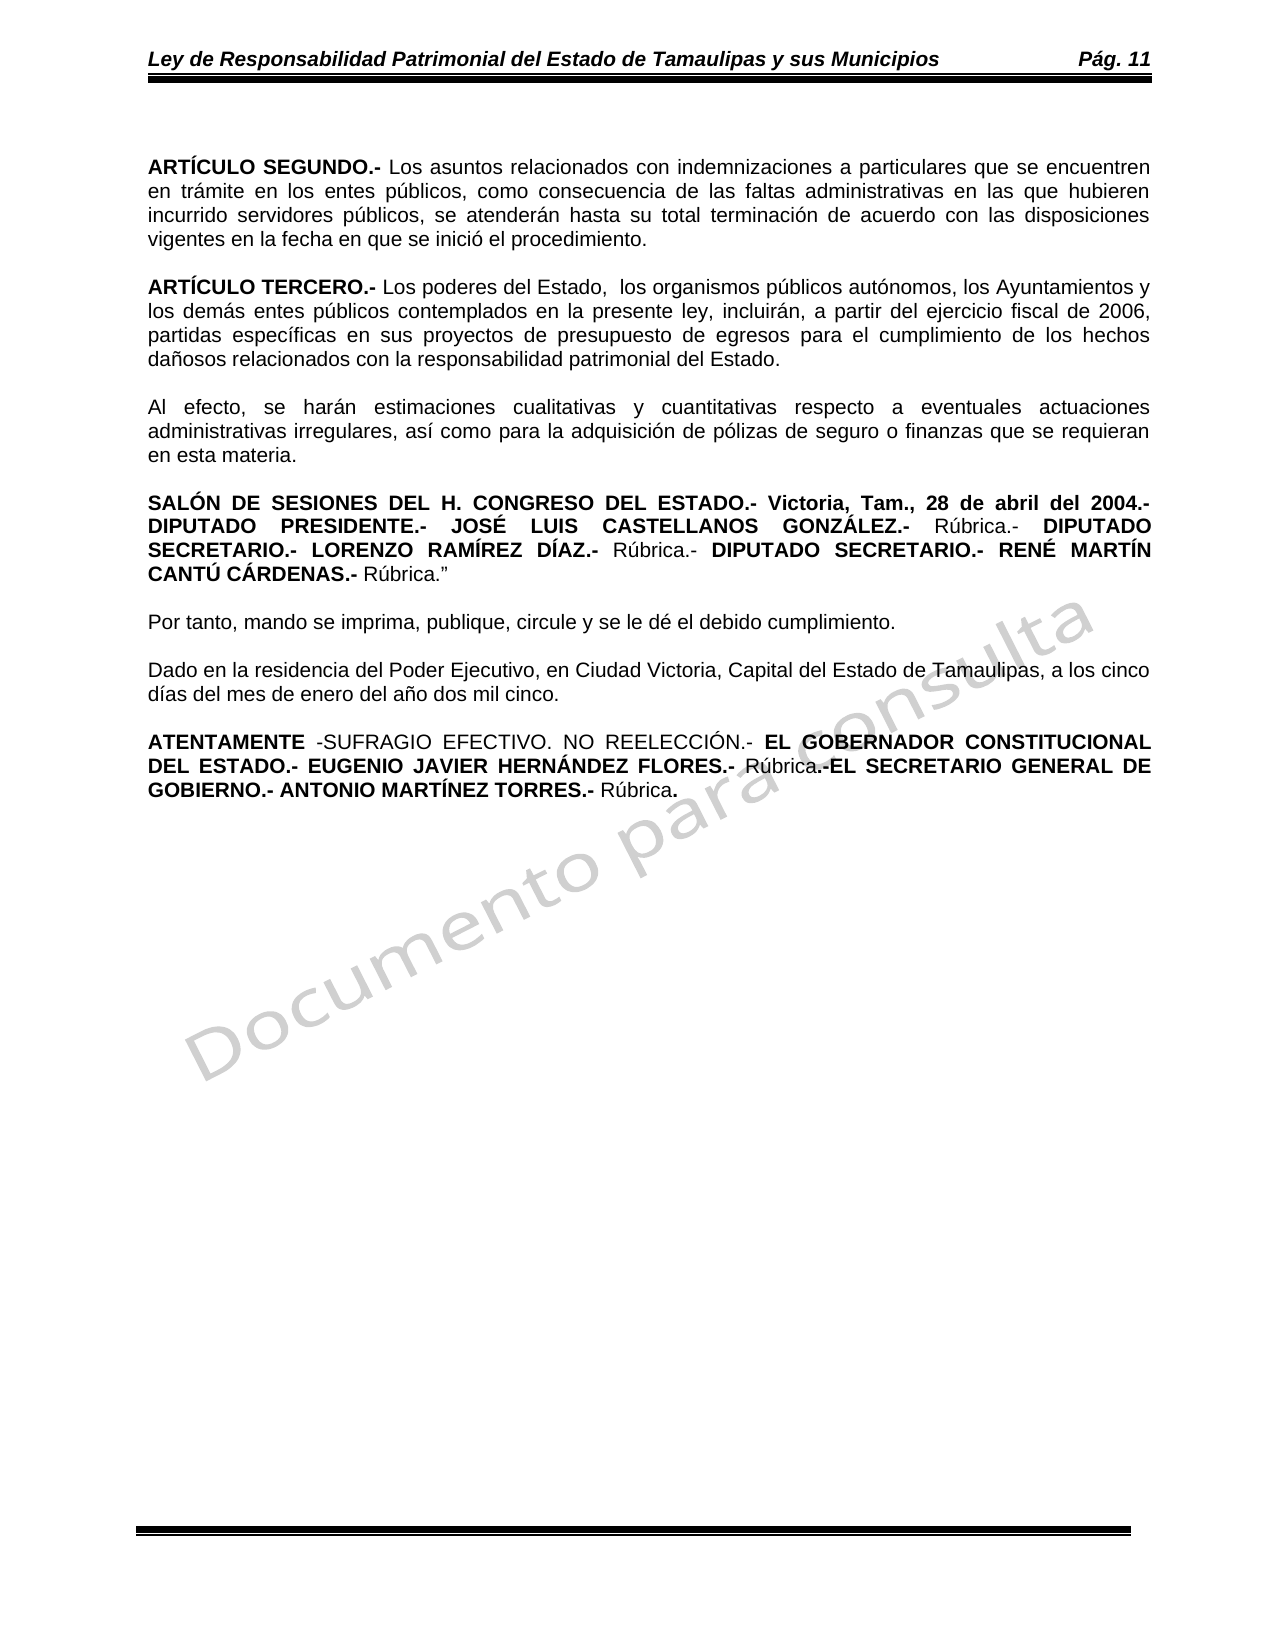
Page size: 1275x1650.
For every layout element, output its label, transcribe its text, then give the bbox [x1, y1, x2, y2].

text Por tanto, mando se imprima, publique, circule y se le dé el debido cumplimiento. [148, 610, 1152, 634]
text ATENTAMENTE -SUFRAGIO EFECTIVO. NO REELECCIÓN.- EL GOBERNADOR CONSTITUCIONAL DEL ESTADO.- EUGENIO JAVIER HERNÁNDEZ FLORES.- Rúbrica.-EL SECRETARIO GENERAL DE GOBIERNO.- ANTONIO MARTÍNEZ TORRES.- Rúbrica. [148, 730, 1152, 802]
text ARTÍCULO SEGUNDO.- Los asuntos relacionados con indemnizaciones a particulares que se encuentren en trámite en los entes públicos, como consecuencia de las faltas administrativas en las que hubieren incurrido servidores públicos, se atenderán hasta su total terminación de acuerdo con las disposiciones vigentes en la fecha en que se inició el procedimiento. [148, 155, 1152, 251]
text Dado en la residencia del Poder Ejecutivo, en Ciudad Victoria, Capital del Estado de Tamaulipas, a los cinco días del mes de enero del año dos mil cinco. [148, 658, 1152, 706]
text SALÓN DE SESIONES DEL H. CONGRESO DEL ESTADO.- Victoria, Tam., 28 de abril del 2004.- DIPUTADO PRESIDENTE.- JOSÉ LUIS CASTELLANOS GONZÁLEZ.- Rúbrica.- DIPUTADO SECRETARIO.- LORENZO RAMÍREZ DÍAZ.- Rúbrica.- DIPUTADO SECRETARIO.- RENÉ MARTÍN CANTÚ CÁRDENAS.- Rúbrica.” [148, 490, 1152, 586]
text ARTÍCULO TERCERO.- Los poderes del Estado, los organismos públicos autónomos, los Ayuntamientos y los demás entes públicos contemplados en la presente ley, incluirán, a partir del ejercicio fiscal de 2006, partidas específicas en sus proyectos de presupuesto de egresos para el cumplimiento de los hechos dañosos relacionados con la responsabilidad patrimonial del Estado. [148, 275, 1152, 371]
text Al efecto, se harán estimaciones cualitativas y cuantitativas respecto a eventuales actuaciones administrativas irregulares, así como para la adquisición de pólizas de seguro o finanzas que se requieran en esta materia. [148, 394, 1152, 466]
